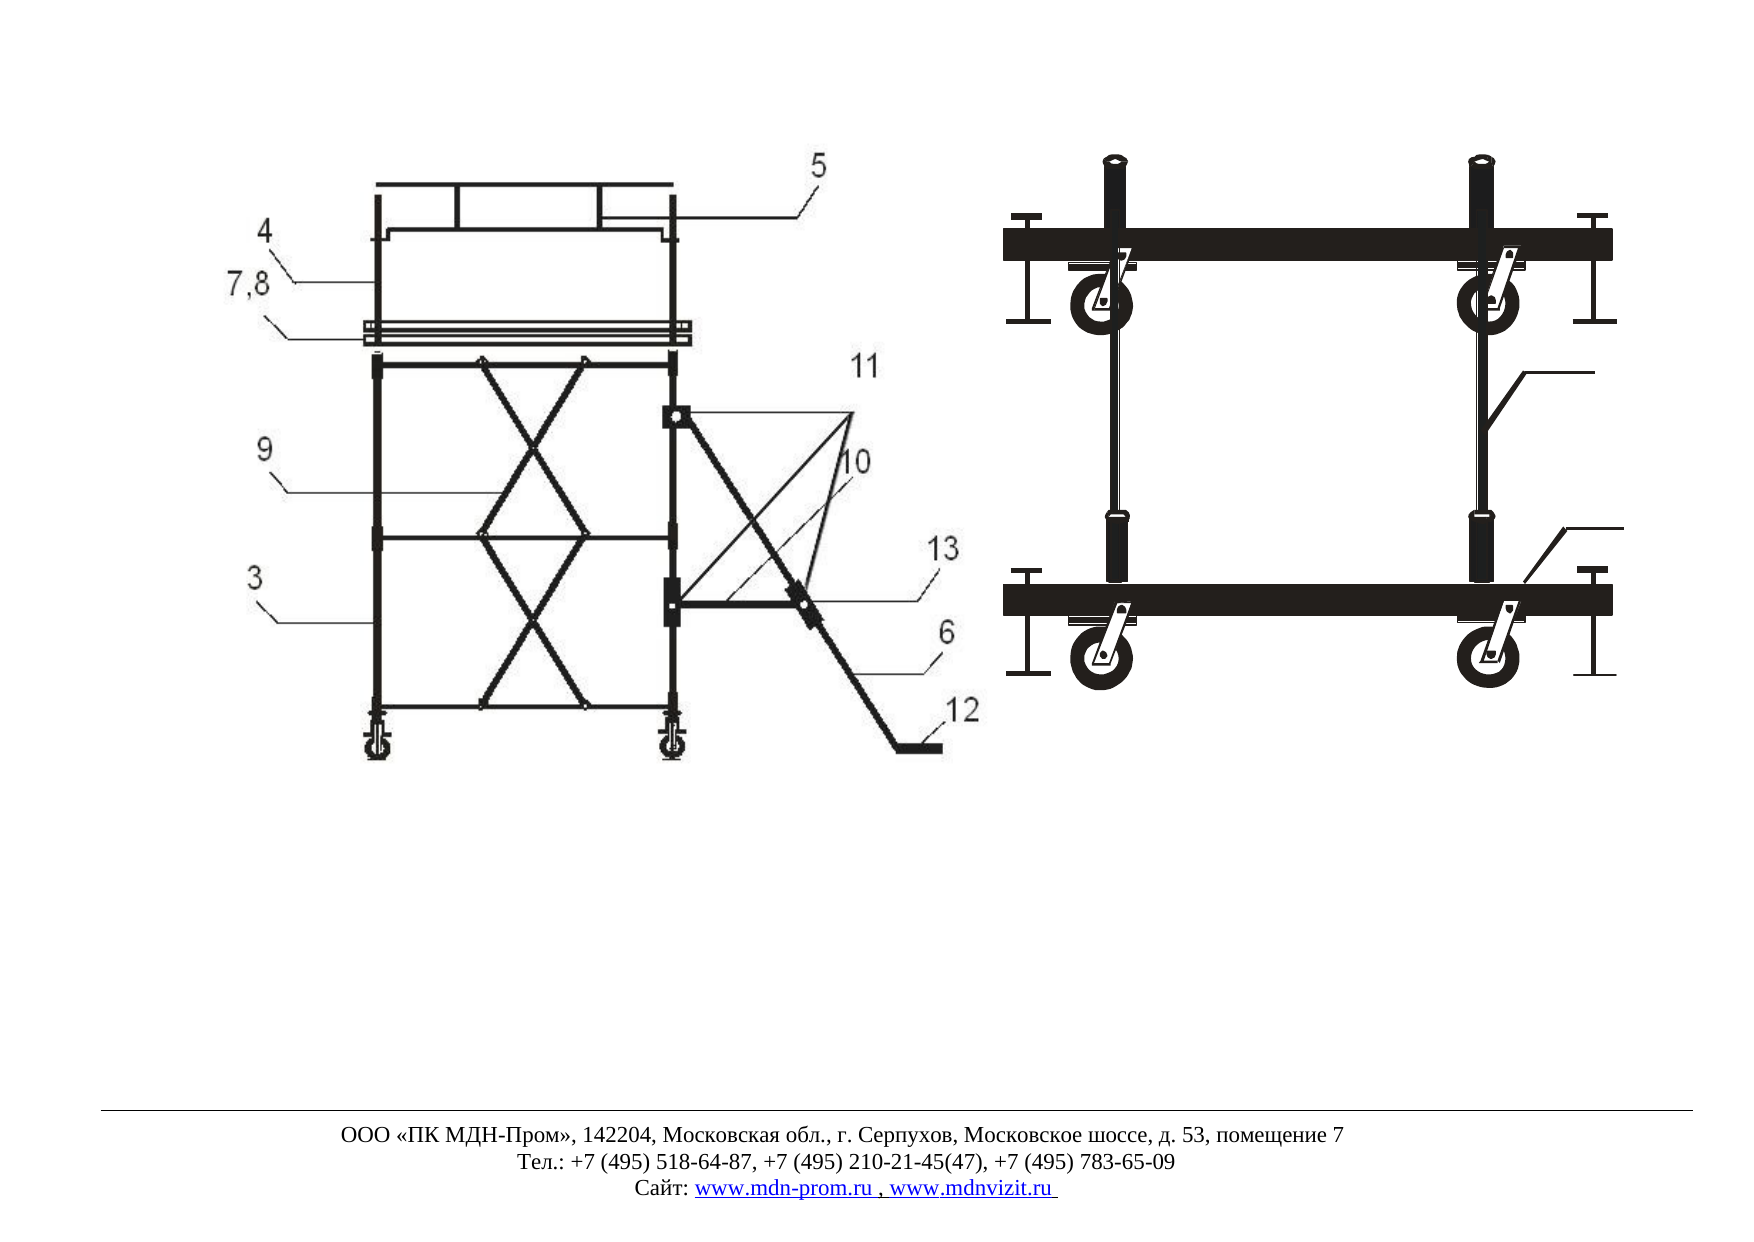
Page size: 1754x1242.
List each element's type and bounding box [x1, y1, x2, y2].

picture [201, 119, 990, 776]
